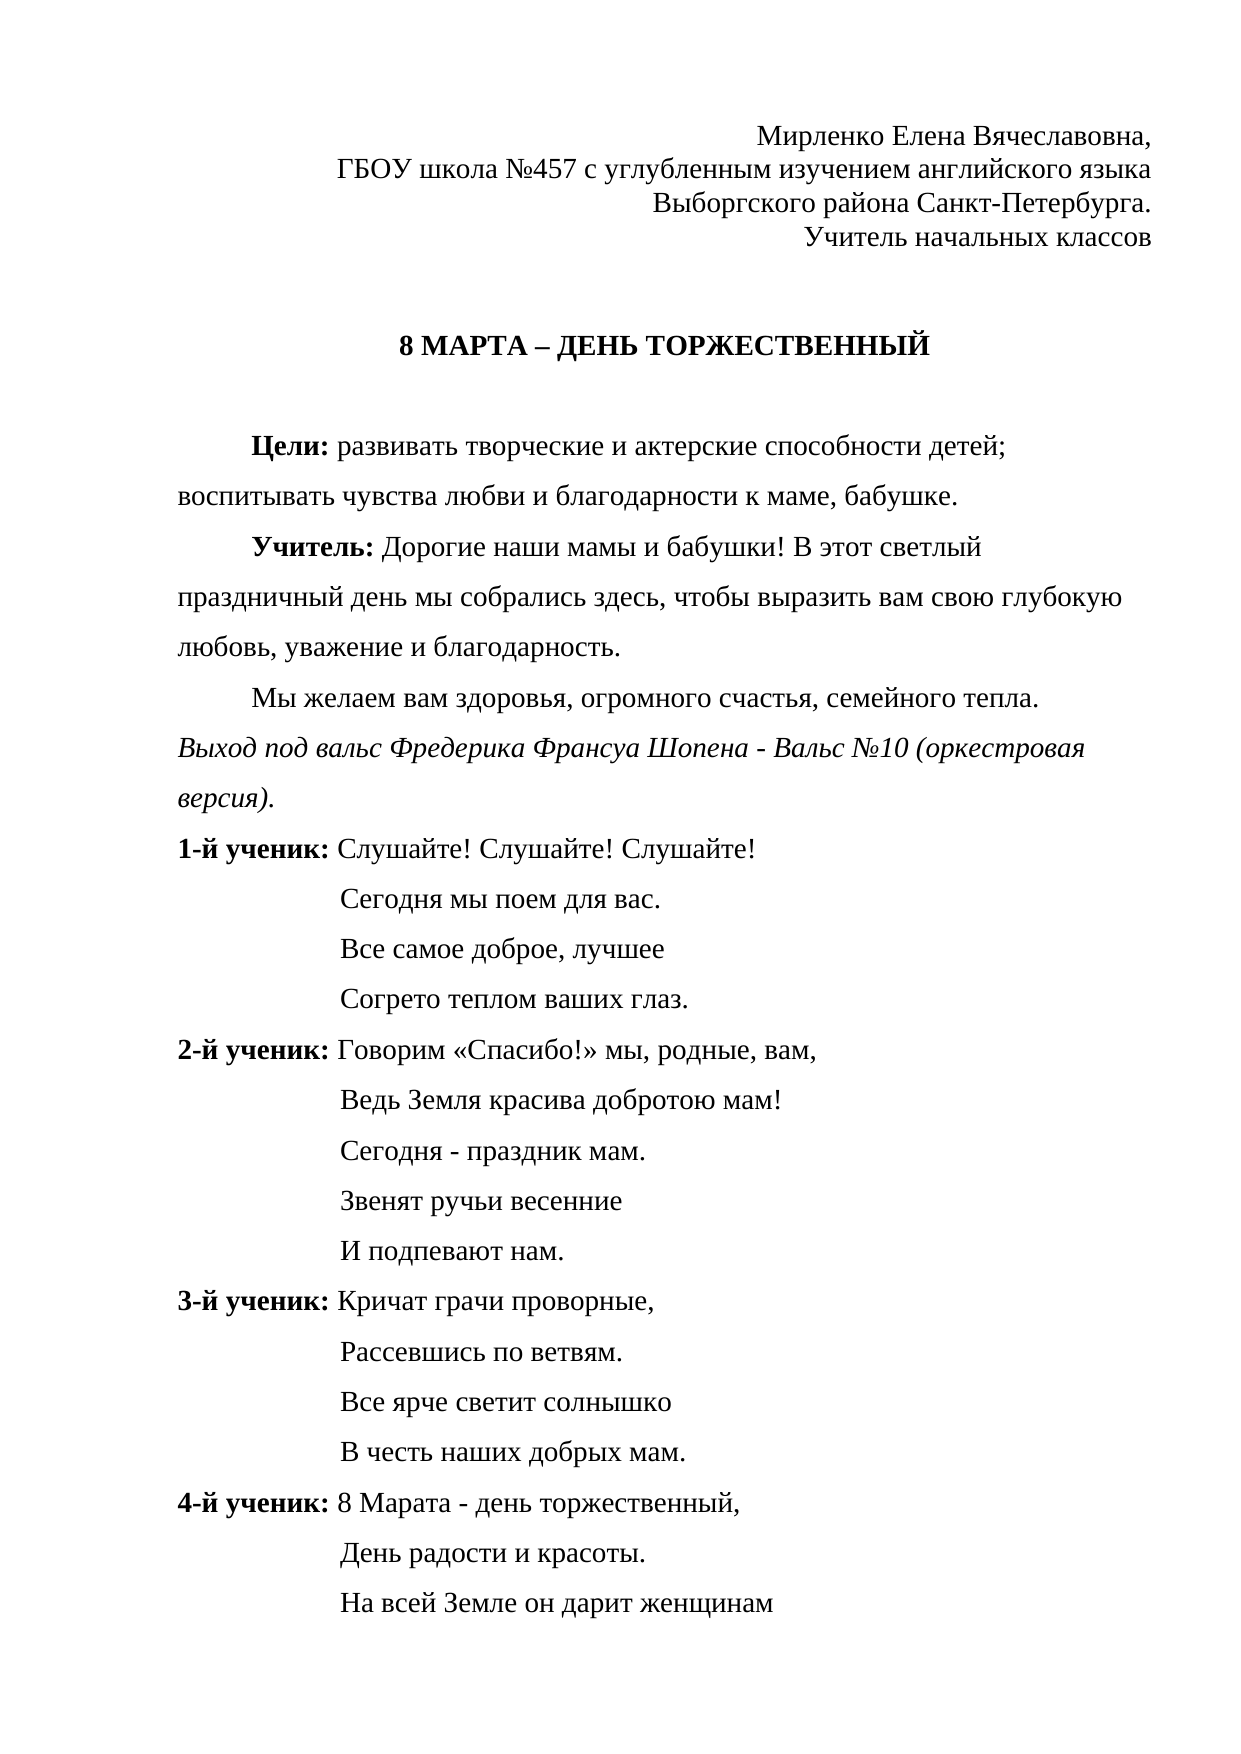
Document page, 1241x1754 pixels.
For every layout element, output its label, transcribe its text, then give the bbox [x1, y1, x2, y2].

text В честь наших добрых мам. [251, 1434, 1152, 1468]
text Сегодня - праздник мам. [177, 1133, 1152, 1166]
text На всей Земле он дарит женщинам [251, 1585, 1152, 1619]
text Цели: развивать творческие и актерские способности детей; воспитывать чувства любви и благодарности к маме, бабушке. [177, 428, 1152, 512]
text Согрето теплом ваших глаз. [251, 982, 1152, 1015]
text Все ярче светит солнышко [251, 1384, 1152, 1418]
subtitle 8 МАРТА – ДЕНЬ ТОРЖЕСТВЕННЫЙ [177, 328, 1152, 361]
text Сегодня мы поем для вас. [251, 881, 1152, 914]
text Ведь Земля красива добротою мам! [177, 1082, 1152, 1116]
text ГБОУ школа №457 с углубленным изучением английского языка Выборгского района Санкт-Петербурга. [177, 152, 1152, 219]
text Мирленко Елена Вячеславовна, [177, 118, 1152, 152]
text 1-й ученик: Слушайте! Слушайте! Слушайте! [177, 831, 1152, 864]
text Учитель начальных классов [177, 219, 1152, 252]
text 2-й ученик: Говорим «Спасибо!» мы, родные, вам, [177, 1032, 1152, 1066]
text Рассевшись по ветвям. [251, 1334, 1152, 1367]
text Мы желаем вам здоровья, огромного счастья, семейного тепла. [177, 680, 1152, 713]
text 4-й ученик: 8 Марата - день торжественный, [177, 1485, 1152, 1518]
text Звенят ручьи весенние [177, 1183, 1152, 1216]
text Все самое доброе, лучшее [251, 931, 1152, 965]
text Учитель: Дорогие наши мамы и бабушки! В этот светлый праздничный день мы собрались здесь, чтобы выразить вам свою глубокую любовь, уважение и благодарность. [177, 529, 1152, 663]
text И подпевают нам. [177, 1233, 1152, 1267]
text День радости и красоты. [251, 1535, 1152, 1569]
text 3-й ученик: Кричат грачи проворные, [177, 1283, 1152, 1317]
text Выход под вальс Фредерика Франсуа Шопена - Вальс №10 (оркестровая версия). [177, 730, 1152, 814]
